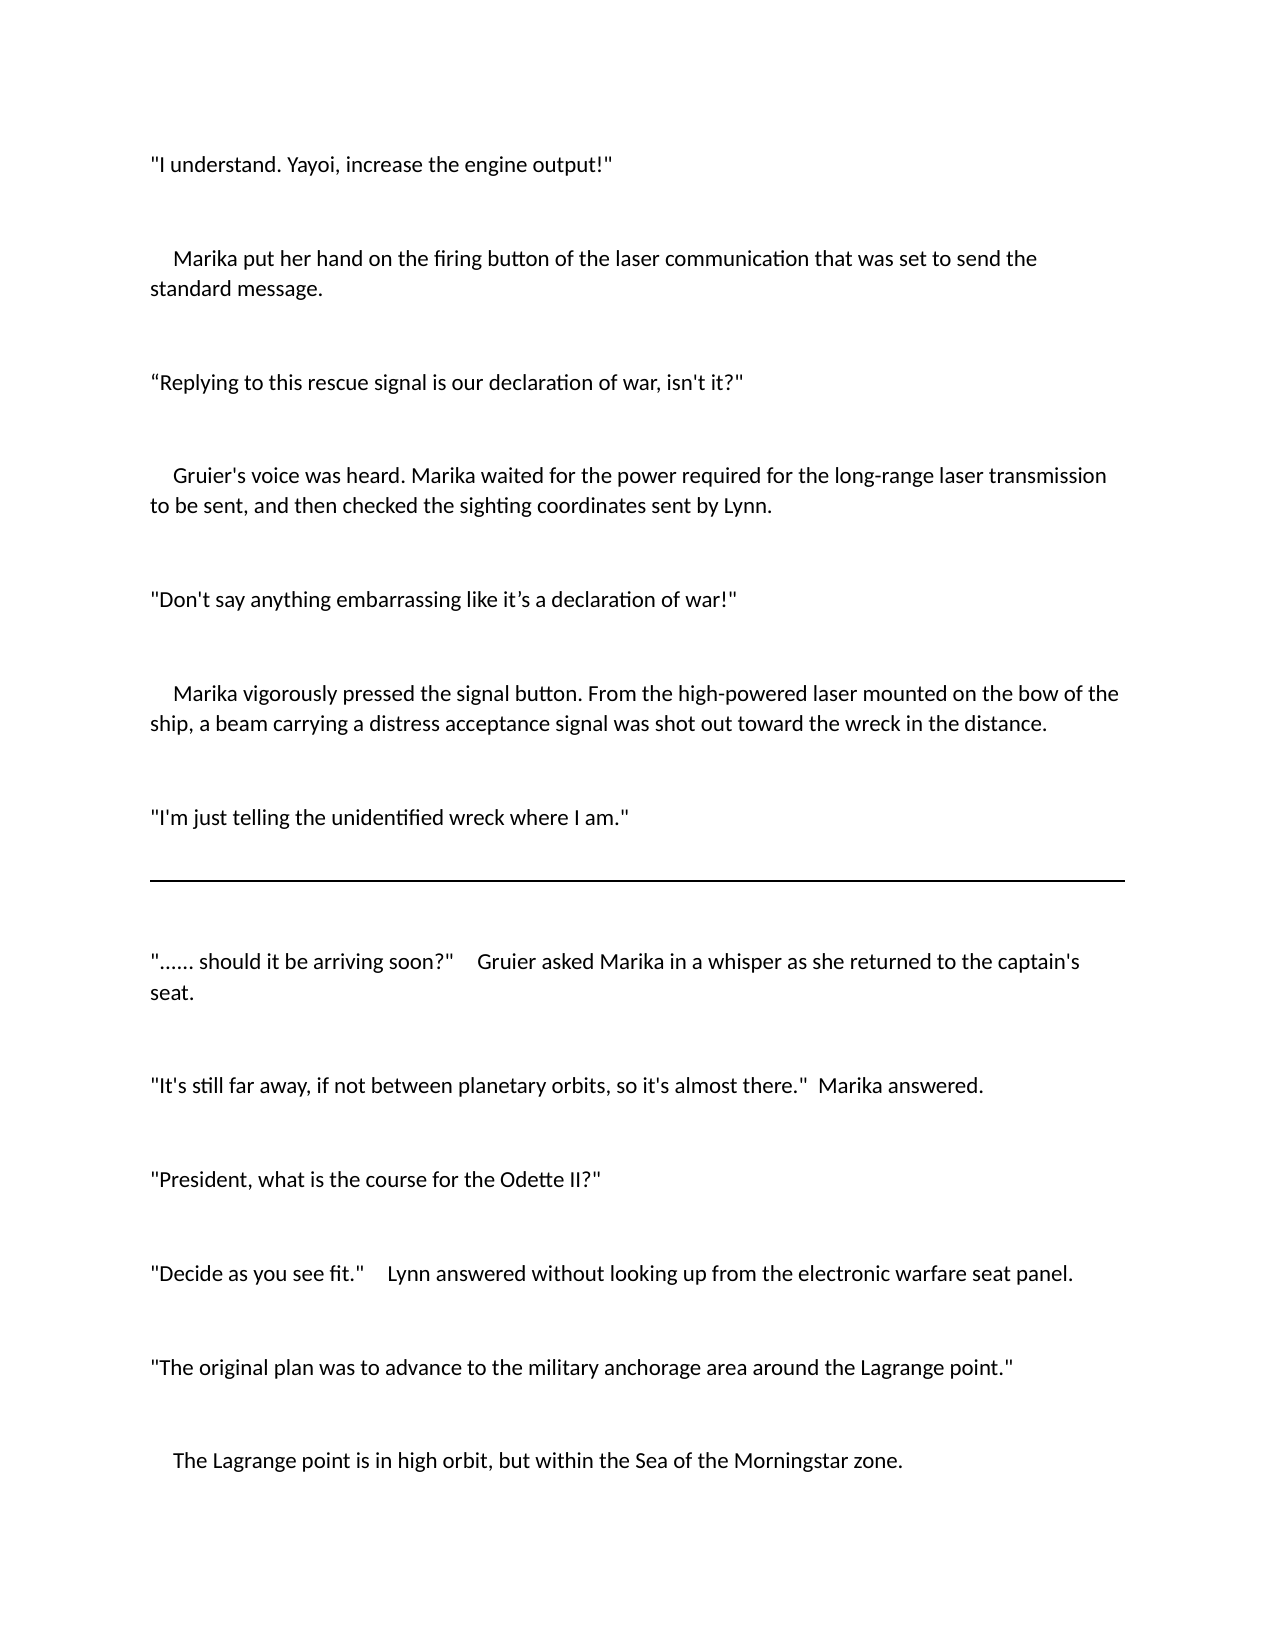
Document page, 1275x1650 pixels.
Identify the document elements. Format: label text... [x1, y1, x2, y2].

text "I'm just telling the unidentified wreck where I am." [150, 803, 1125, 831]
text Marika vigorously pressed the signal button. From the high-powered laser mounted on the bow of the ship, a beam carrying a distress acceptance signal was shot out toward the wreck in the distance. [150, 679, 1125, 737]
text "The original plan was to advance to the military anchorage area around the Lagrange point." [150, 1353, 1125, 1381]
text "Don't say anything embarrassing like it’s a declaration of war!" [150, 585, 1125, 613]
text "President, what is the course for the Odette II?" [150, 1165, 1125, 1193]
text "I understand. Yayoi, increase the engine output!" [150, 150, 1125, 178]
text Gruier's voice was heard. Marika waited for the power required for the long-range laser transmission to be sent, and then checked the sighting coordinates sent by Lynn. [150, 461, 1125, 520]
text "...... should it be arriving soon?" Gruier asked Marika in a whisper as she returned to the captain's seat. [150, 947, 1125, 1006]
text The Lagrange point is in high orbit, but within the Sea of the Morningstar zone. [150, 1447, 1125, 1475]
text "Decide as you see fit." Lynn answered without looking up from the electronic warfare seat panel. [150, 1259, 1125, 1287]
text "It's still far away, if not between planetary orbits, so it's almost there." Marika answered. [150, 1071, 1125, 1099]
text “Replying to this rescue signal is our declaration of war, isn't it?" [150, 368, 1125, 396]
text Marika put her hand on the firing button of the laser communication that was set to send the standard message. [150, 244, 1125, 302]
